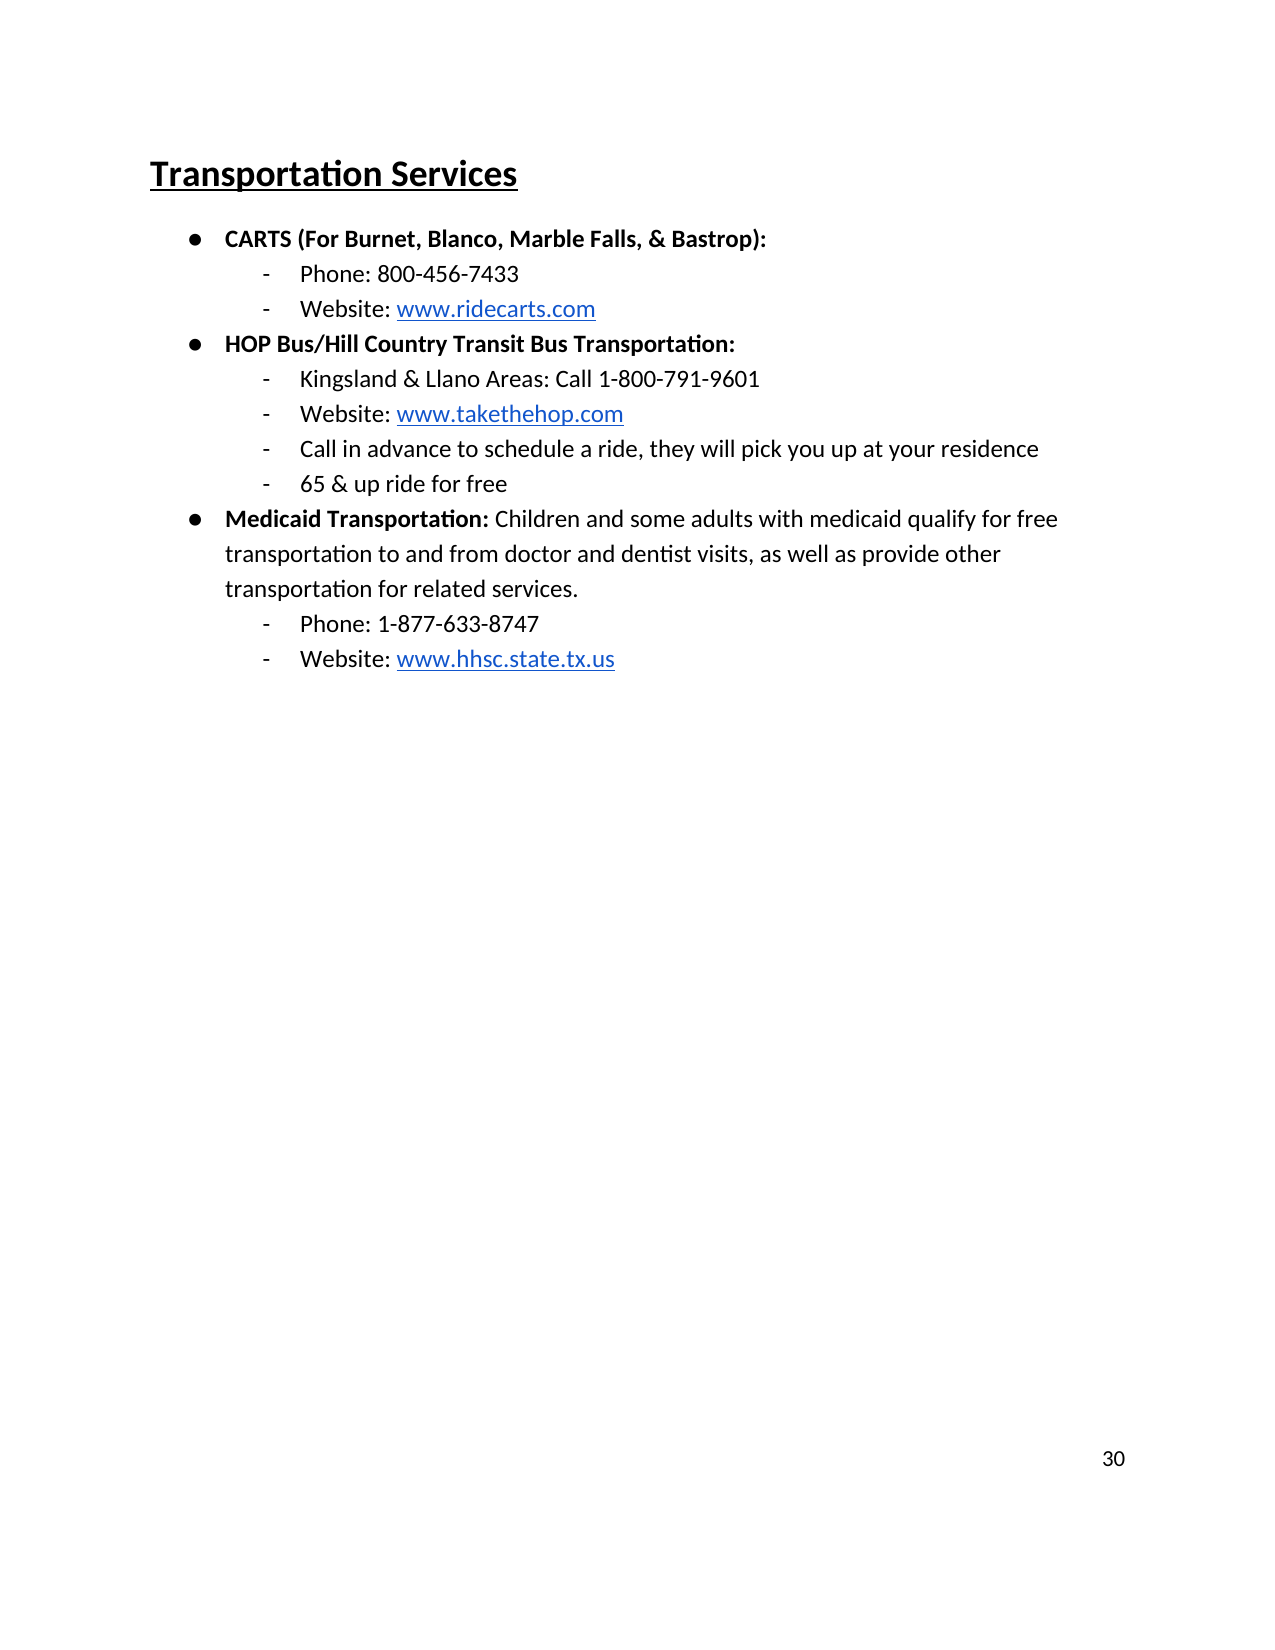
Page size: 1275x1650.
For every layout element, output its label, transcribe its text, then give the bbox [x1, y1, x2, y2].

list Phone: 800-456-7433 [262, 258, 1125, 289]
list Kingsland & Llano Areas: Call 1-800-791-9601 [262, 363, 1125, 394]
list CARTS (For Burnet, Blanco, Marble Falls, & Bastrop): [187, 223, 1125, 254]
list 65 & up ride for free [262, 468, 1125, 499]
list Website: www.takethehop.com [262, 398, 1125, 429]
list HOP Bus/Hill Country Transit Bus Transportation: [187, 328, 1125, 359]
list Website: www.hhsc.state.tx.us [262, 643, 1125, 674]
text Transportation Services [150, 150, 1125, 196]
list Call in advance to schedule a ride, they will pick you up at your residence [262, 433, 1125, 464]
list Website: www.ridecarts.com [262, 293, 1125, 324]
list Medicaid Transportation: Children and some adults with medicaid qualify for free transportation to and from doctor and dentist visits, as well as provide other transportation for related services. [187, 503, 1125, 604]
list Phone: 1-877-633-8747 [262, 608, 1125, 639]
